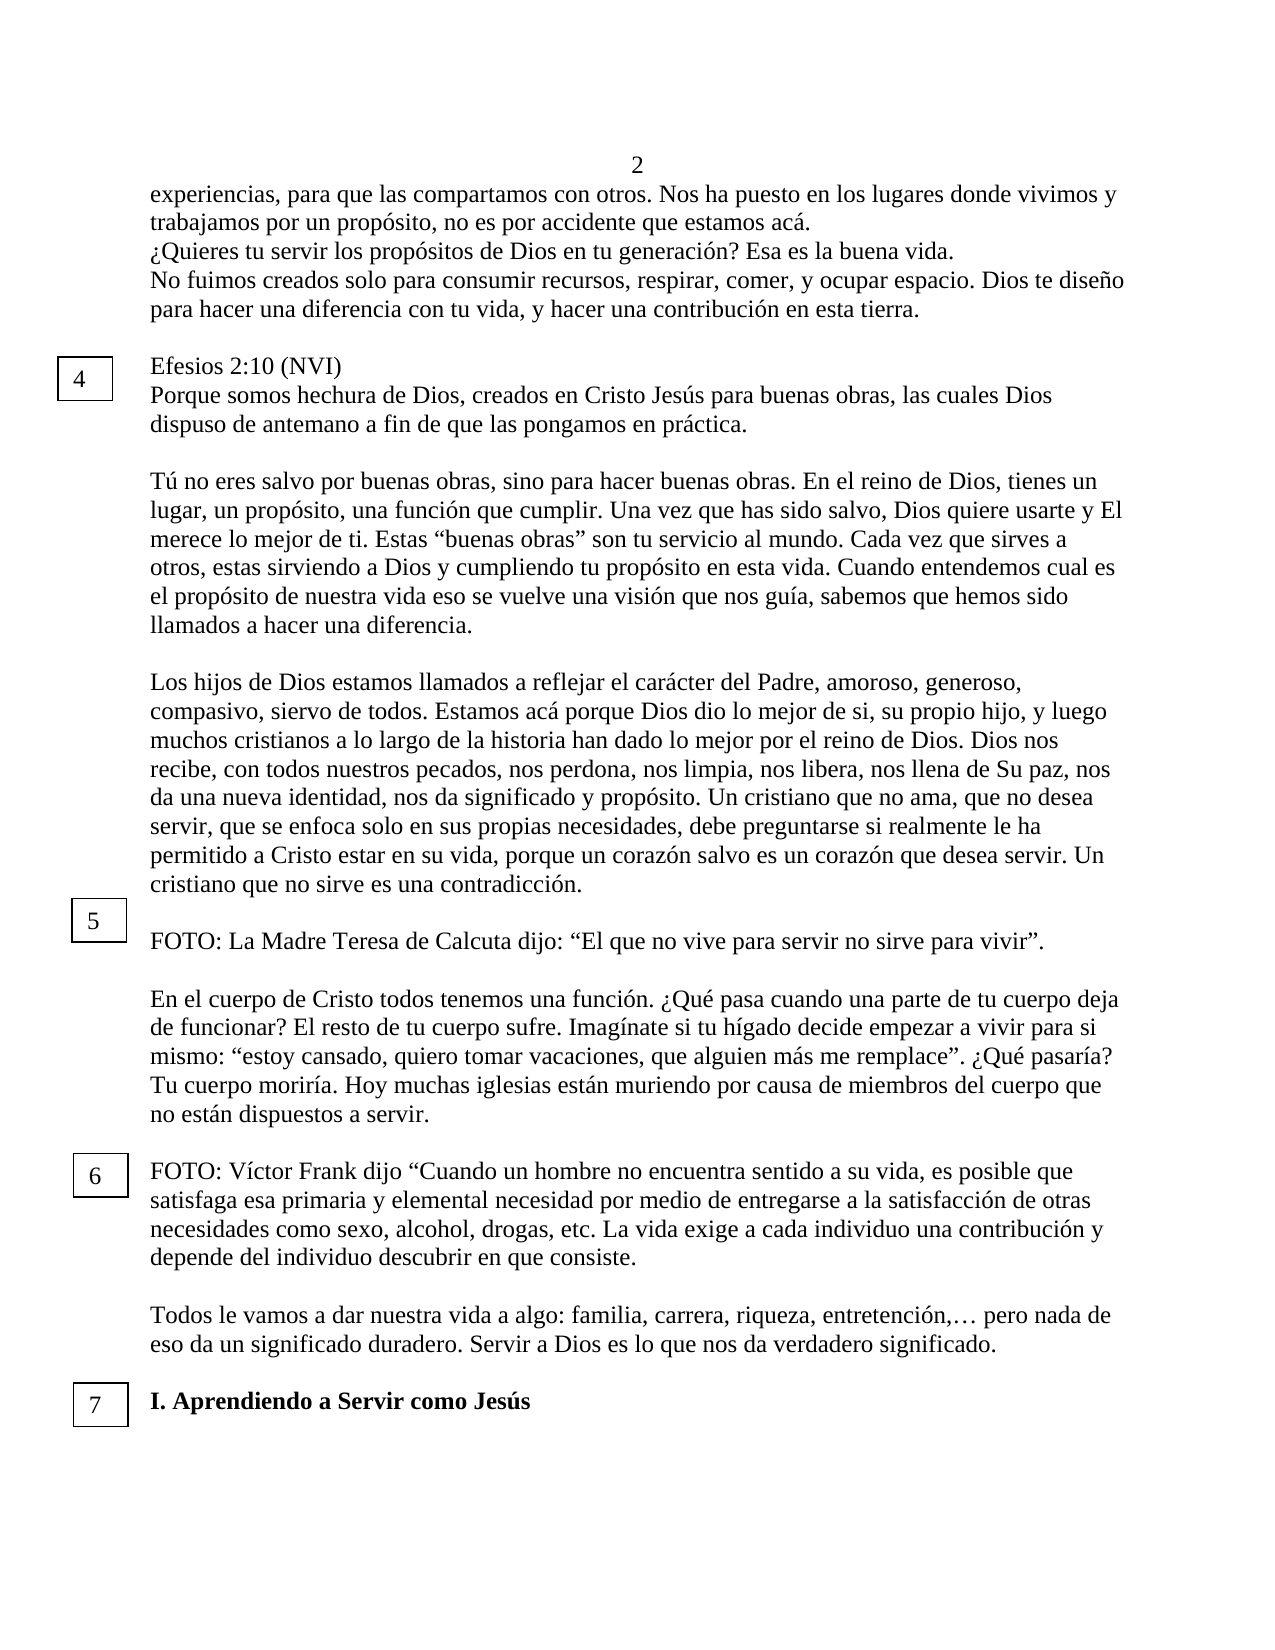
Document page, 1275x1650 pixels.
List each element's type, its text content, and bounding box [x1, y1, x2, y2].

text FOTO: Víctor Frank dijo “Cuando un hombre no encuentra sentido a su vida, es posible que satisfaga esa primaria y elemental necesidad por medio de entregarse a la satisfacción de otras necesidades como sexo, alcohol, drogas, etc. La vida exige a cada individuo una contribución y depende del individuo descubrir en que consiste. [150, 1156, 1125, 1271]
text Los hijos de Dios estamos llamados a reflejar el carácter del Padre, amoroso, generoso, compasivo, siervo de todos. Estamos acá porque Dios dio lo mejor de si, su propio hijo, y luego muchos cristianos a lo largo de la historia han dado lo mejor por el reino de Dios. Dios nos recibe, con todos nuestros pecados, nos perdona, nos limpia, nos libera, nos llena de Su paz, nos da una nueva identidad, nos da significado y propósito. Un cristiano que no ama, que no desea servir, que se enfoca solo en sus propias necesidades, debe preguntarse si realmente le ha permitido a Cristo estar en su vida, porque un corazón salvo es un corazón que desea servir. Un cristiano que no sirve es una contradicción. [150, 667, 1125, 897]
text Porque somos hechura de Dios, creados en Cristo Jesús para buenas obras, las cuales Dios dispuso de antemano a fin de que las pongamos en práctica. [150, 380, 1125, 437]
text Efesios 2:10 (NVI) [150, 351, 1125, 380]
text Tú no eres salvo por buenas obras, sino para hacer buenas obras. En el reino de Dios, tienes un lugar, un propósito, una función que cumplir. Una vez que has sido salvo, Dios quiere usarte y El merece lo mejor de ti. Estas “buenas obras” son tu servicio al mundo. Cada vez que sirves a otros, estas sirviendo a Dios y cumpliendo tu propósito en esta vida. Cuando entendemos cual es el propósito de nuestra vida eso se vuelve una visión que nos guía, sabemos que hemos sido llamados a hacer una diferencia. [150, 466, 1125, 639]
text Todos le vamos a dar nuestra vida a algo: familia, carrera, riqueza, entretención,… pero nada de eso da un significado duradero. Servir a Dios es lo que nos da verdadero significado. [150, 1300, 1125, 1357]
text No fuimos creados solo para consumir recursos, respirar, comer, y ocupar espacio. Dios te diseño para hacer una diferencia con tu vida, y hacer una contribución en esta tierra. [150, 265, 1125, 322]
text ¿Quieres tu servir los propósitos de Dios en tu generación? Esa es la buena vida. [150, 236, 1125, 265]
text FOTO: La Madre Teresa de Calcuta dijo: “El que no vive para servir no sirve para vivir”. [150, 926, 1125, 955]
text En el cuerpo de Cristo todos tenemos una función. ¿Qué pasa cuando una parte de tu cuerpo deja de funcionar? El resto de tu cuerpo sufre. Imagínate si tu hígado decide empezar a vivir para si mismo: “estoy cansado, quiero tomar vacaciones, que alguien más me remplace”. ¿Qué pasaría? Tu cuerpo moriría. Hoy muchas iglesias están muriendo por causa de miembros del cuerpo que no están dispuestos a servir. [150, 984, 1125, 1127]
text I. Aprendiendo a Servir como Jesús [150, 1386, 1125, 1415]
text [150, 150, 1125, 236]
